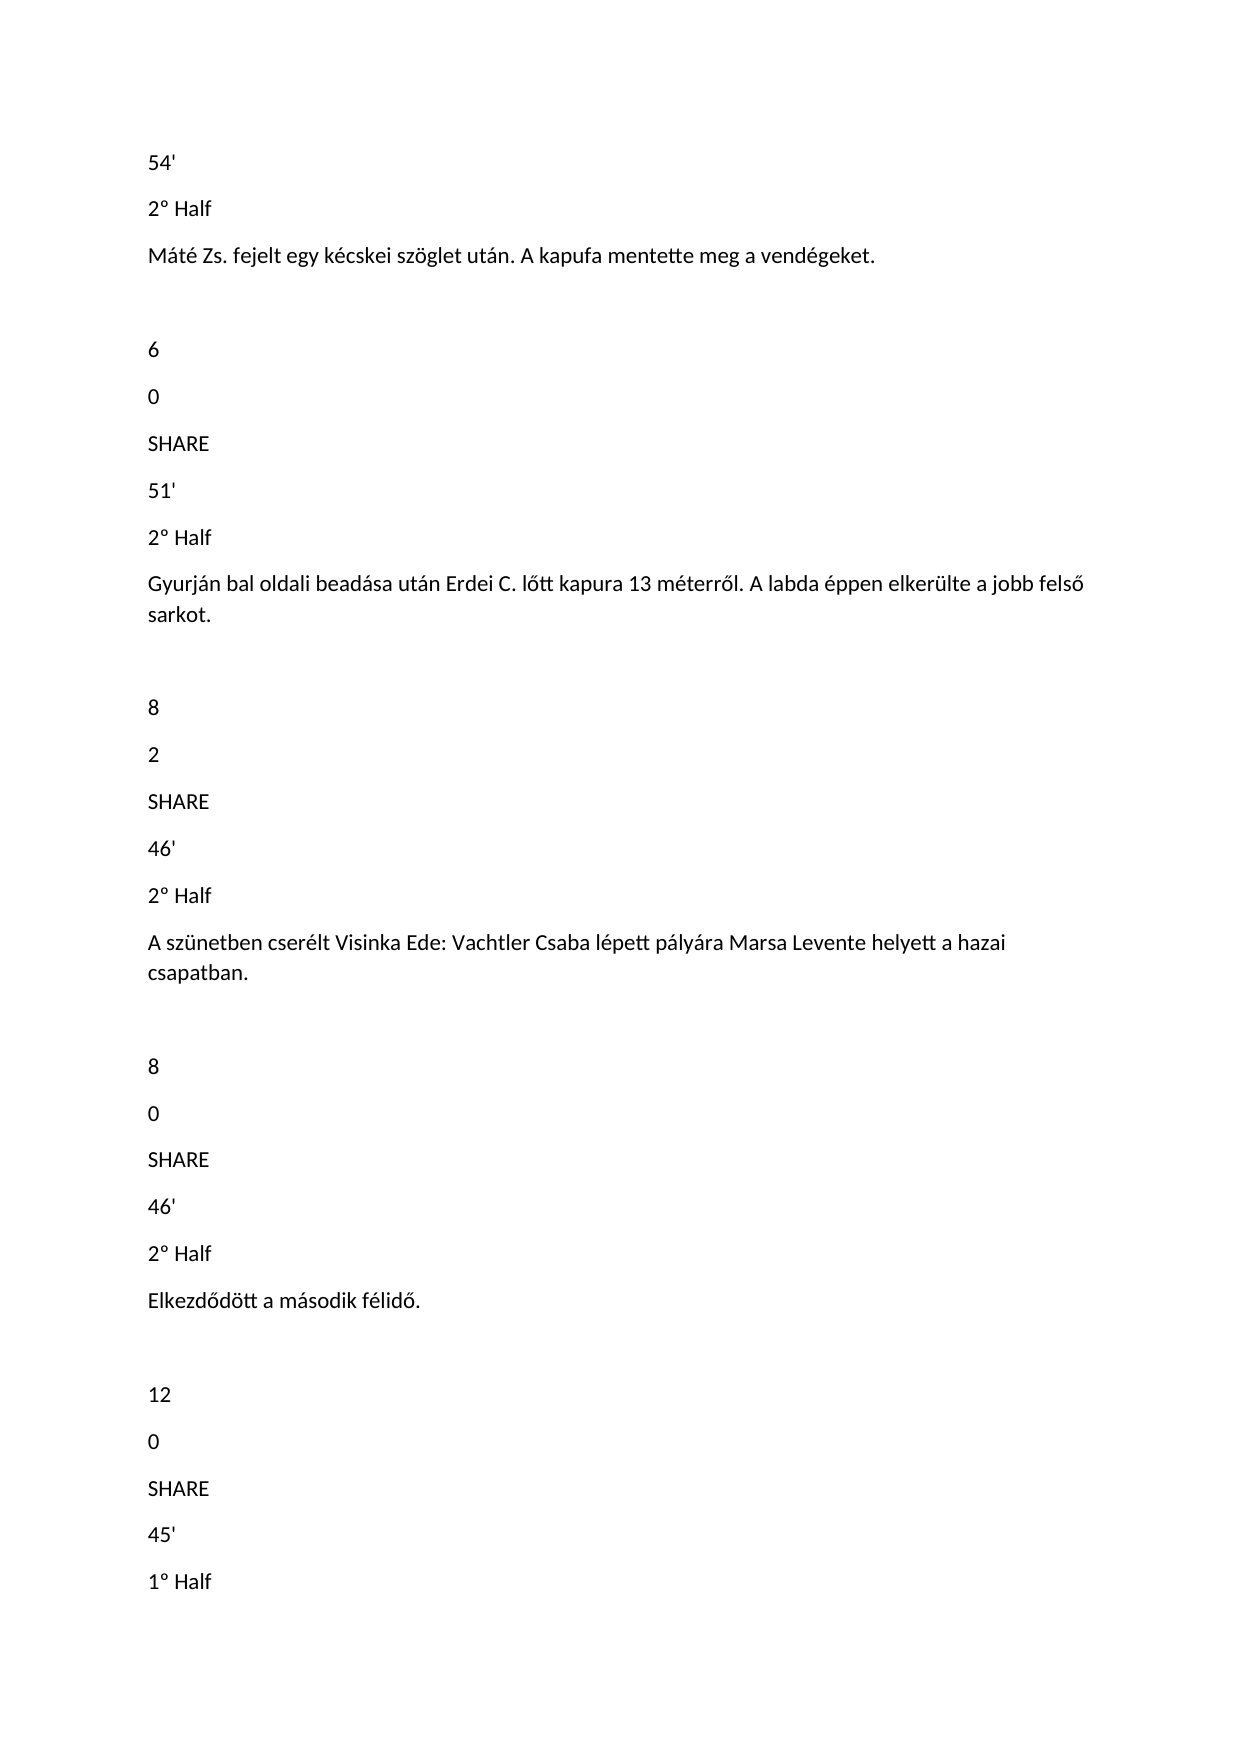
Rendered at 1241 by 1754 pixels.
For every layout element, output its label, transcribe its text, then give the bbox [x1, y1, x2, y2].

text 2º Half [148, 523, 1093, 551]
text Gyurján bal oldali beadása után Erdei C. lőtt kapura 13 méterről. A labda éppen elkerülte a jobb felső sarkot. [148, 569, 1093, 628]
text SHARE [148, 429, 1093, 457]
text 46' [148, 834, 1093, 862]
text 2 [148, 740, 1093, 768]
text SHARE [148, 787, 1093, 815]
text 8 [148, 1052, 1093, 1080]
text 2º Half [148, 881, 1093, 909]
text 0 [148, 1427, 1093, 1455]
text SHARE [148, 1146, 1093, 1173]
text 45' [148, 1521, 1093, 1548]
text A szünetben cserélt Visinka Ede: Vachtler Csaba lépett pályára Marsa Levente helyett a hazai csapatban. [148, 928, 1093, 986]
text 2º Half [148, 1239, 1093, 1267]
text 0 [148, 382, 1093, 410]
text Máté Zs. fejelt egy kécskei szöglet után. A kapufa mentette meg a vendégeket. [148, 241, 1093, 269]
text 1º Half [148, 1567, 1093, 1595]
text 51' [148, 476, 1093, 504]
text 6 [148, 335, 1093, 363]
text SHARE [148, 1474, 1093, 1502]
text Elkezdődött a második félidő. [148, 1286, 1093, 1314]
text 54' [148, 148, 1093, 176]
text 12 [148, 1380, 1093, 1408]
text 46' [148, 1192, 1093, 1220]
text 2º Half [148, 194, 1093, 222]
text 8 [148, 693, 1093, 721]
text 0 [148, 1099, 1093, 1127]
